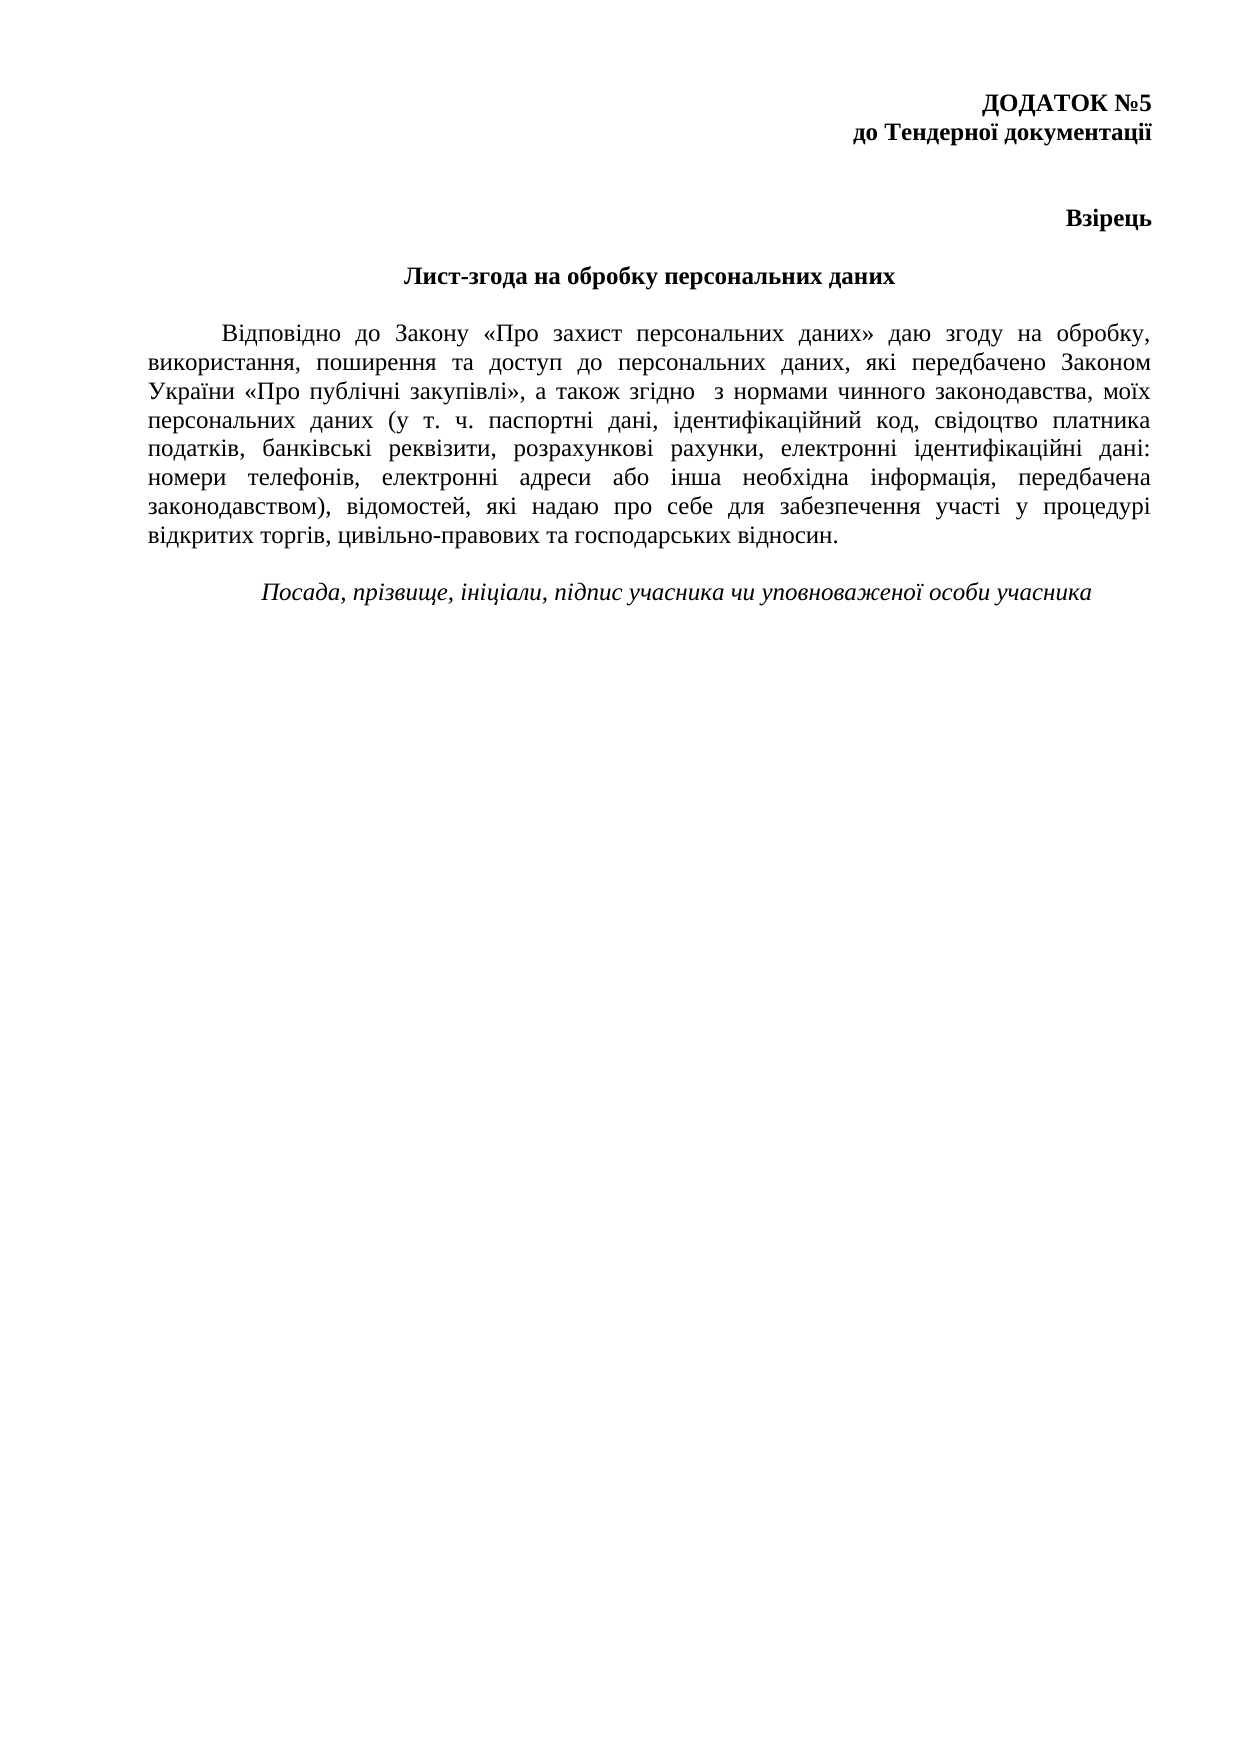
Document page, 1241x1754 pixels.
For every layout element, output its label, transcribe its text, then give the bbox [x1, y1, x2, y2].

text до Тендерної документації [148, 117, 1152, 146]
text Відповідно до Закону «Про захист персональних даних» даю згоду на обробку, використання, поширення та доступ до персональних даних, які передбачено Законом України «Про публічні закупівлі», а також згідно з нормами чинного законодавства, моїх персональних даних (у т. ч. паспортні дані, ідентифікаційний код, свідоцтво платника податків, банківські реквізити, розрахункові рахунки, електронні ідентифікаційні дані: номери телефонів, електронні адреси або інша необхідна інформація, передбачена законодавством), відомостей, які надаю про себе для забезпечення участі у процедурі відкритих торгів, цивільно-правових та господарських відносин. [148, 318, 1152, 548]
text Посада, прізвище, ініціали, підпис учасника чи уповноваженої особи учасника [148, 577, 1152, 663]
text ДОДАТОК №5 [148, 88, 1152, 117]
text Взірець [148, 203, 1152, 232]
text Лист-згода на обробку персональних даних [148, 261, 1152, 290]
